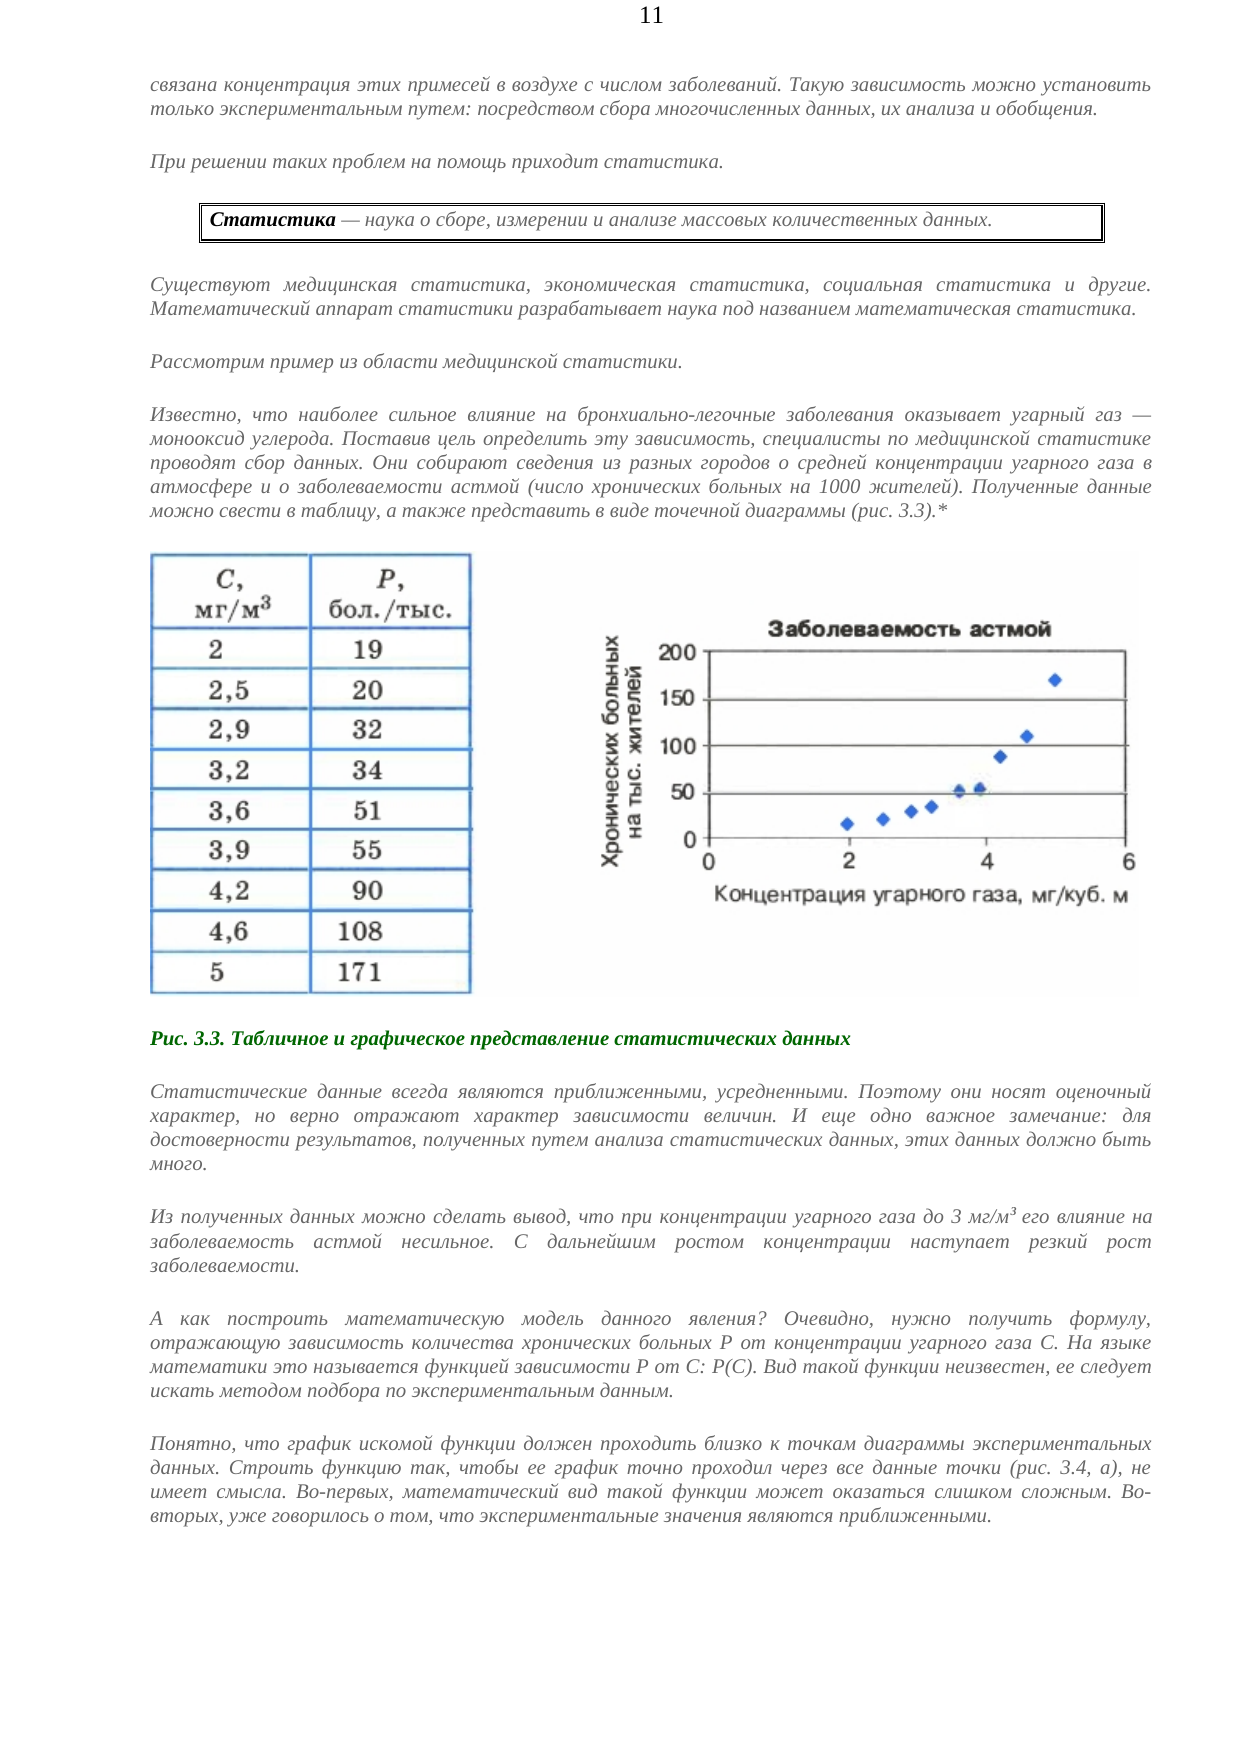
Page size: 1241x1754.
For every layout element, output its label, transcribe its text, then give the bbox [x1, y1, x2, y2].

text Статистические данные всегда являются приближенными, усредненными. Поэтому они носят оценочный характер, но верно отражают характер зависимости величин. И еще одно важное замечание: для достоверности результатов, полученных путем анализа статистических данных, этих данных должно быть много. [150, 1079, 1153, 1175]
text Рис. 3.3. Табличное и графическое представление статистических данных [150, 1026, 1153, 1050]
text При решении таких проблем на помощь приходит статистика. [150, 149, 1153, 173]
text Из полученных данных можно сделать вывод, что при концентрации угарного газа до 3 мг/м3 его влияние на заболеваемость астмой несильное. С дальнейшим ростом концентрации наступает резкий рост заболеваемости. [150, 1204, 1153, 1277]
text Существуют медицинская статистика, экономическая статистика, социальная статистика и другие. Математический аппарат статистики разрабатывает наука под названием математическая статистика. [150, 272, 1153, 320]
picture [150, 551, 1139, 997]
text А как построить математическую модель данного явления? Очевидно, нужно получить формулу, отражающую зависимость количества хронических больных Р от концентрации угарного газа С. На языке математики это называется функцией зависимости Р от С: Р(С). Вид такой функции неизвестен, ее следует искать методом подбора по экспериментальным данным. [150, 1306, 1153, 1402]
table_header Статистика — наука о сборе, измерении и анализе массовых количественных данных. [202, 206, 1101, 239]
text Понятно, что график искомой функции должен проходить близко к точкам диаграммы экспериментальных данных. Строить функцию так, чтобы ее график точно проходил через все данные точки (рис. 3.4, а), не имеет смысла. Во-первых, математический вид такой функции может оказаться слишком сложным. Во-вторых, уже говорилось о том, что экспериментальные значения являются приближенными. [150, 1431, 1153, 1527]
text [150, 72, 1153, 120]
text Рассмотрим пример из области медицинской статистики. [150, 349, 1153, 373]
text Известно, что наиболее сильное влияние на бронхиально-легочные заболевания оказывает угарный газ — монооксид углерода. Поставив цель определить эту зависимость, специалисты по медицинской статистике проводят сбор данных. Они собирают сведения из разных городов о средней концентрации угарного газа в атмосфере и о заболеваемости астмой (число хронических больных на 1000 жителей). Полученные данные можно свести в таблицу, а также представить в виде точечной диаграммы (рис. 3.3).* [150, 402, 1153, 522]
